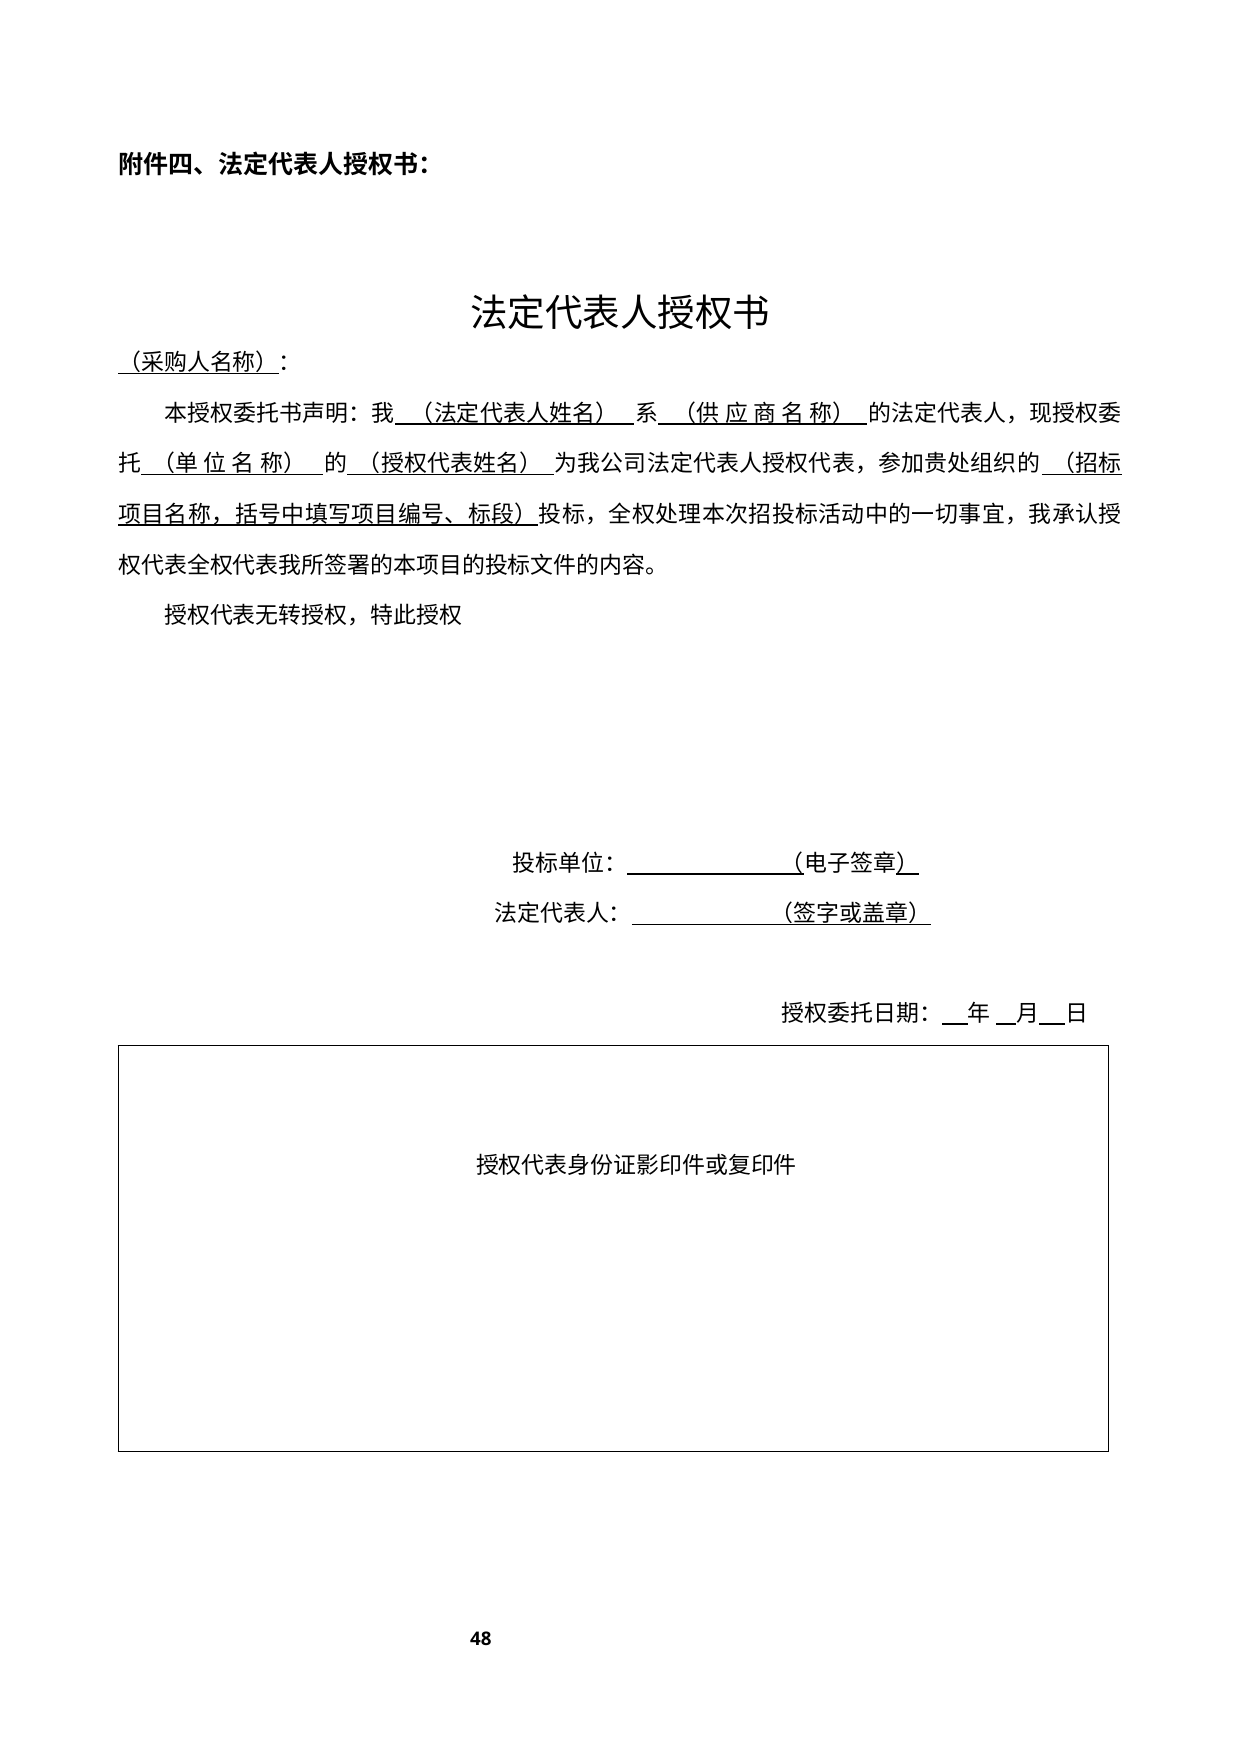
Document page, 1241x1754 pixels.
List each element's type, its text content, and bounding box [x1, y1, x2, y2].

text 本授权委托书声明：我 （法定代表人姓名） 系 （供 应 商 名 称） 的法定代表人，现授权委托 （单 位 名 称） 的 （授权代表姓名） 为我公司法定代表人授权代表，参加贵处组织的 （招标项目名称，括号中填写项目编号、标段）投标，全权处理本次招投标活动中的一切事宜，我承认授权代表全权代表我所签署的本项目的投标文件的内容。 [118, 394, 1122, 580]
text 授权代表无转授权，特此授权 [118, 597, 1122, 630]
text 法定代表人： （签字或盖章） [337, 895, 1076, 928]
table_header 授权代表身份证影印件或复印件 [119, 1046, 1108, 1451]
text 授权委托日期： 年 月 日 [118, 994, 1088, 1028]
text （采购人名称）： [118, 344, 1122, 378]
text 投标单位： （电子签章） [337, 844, 1076, 878]
list 附件四、法定代表人授权书： [118, 129, 1122, 197]
text 法定代表人授权书 [118, 277, 1122, 344]
